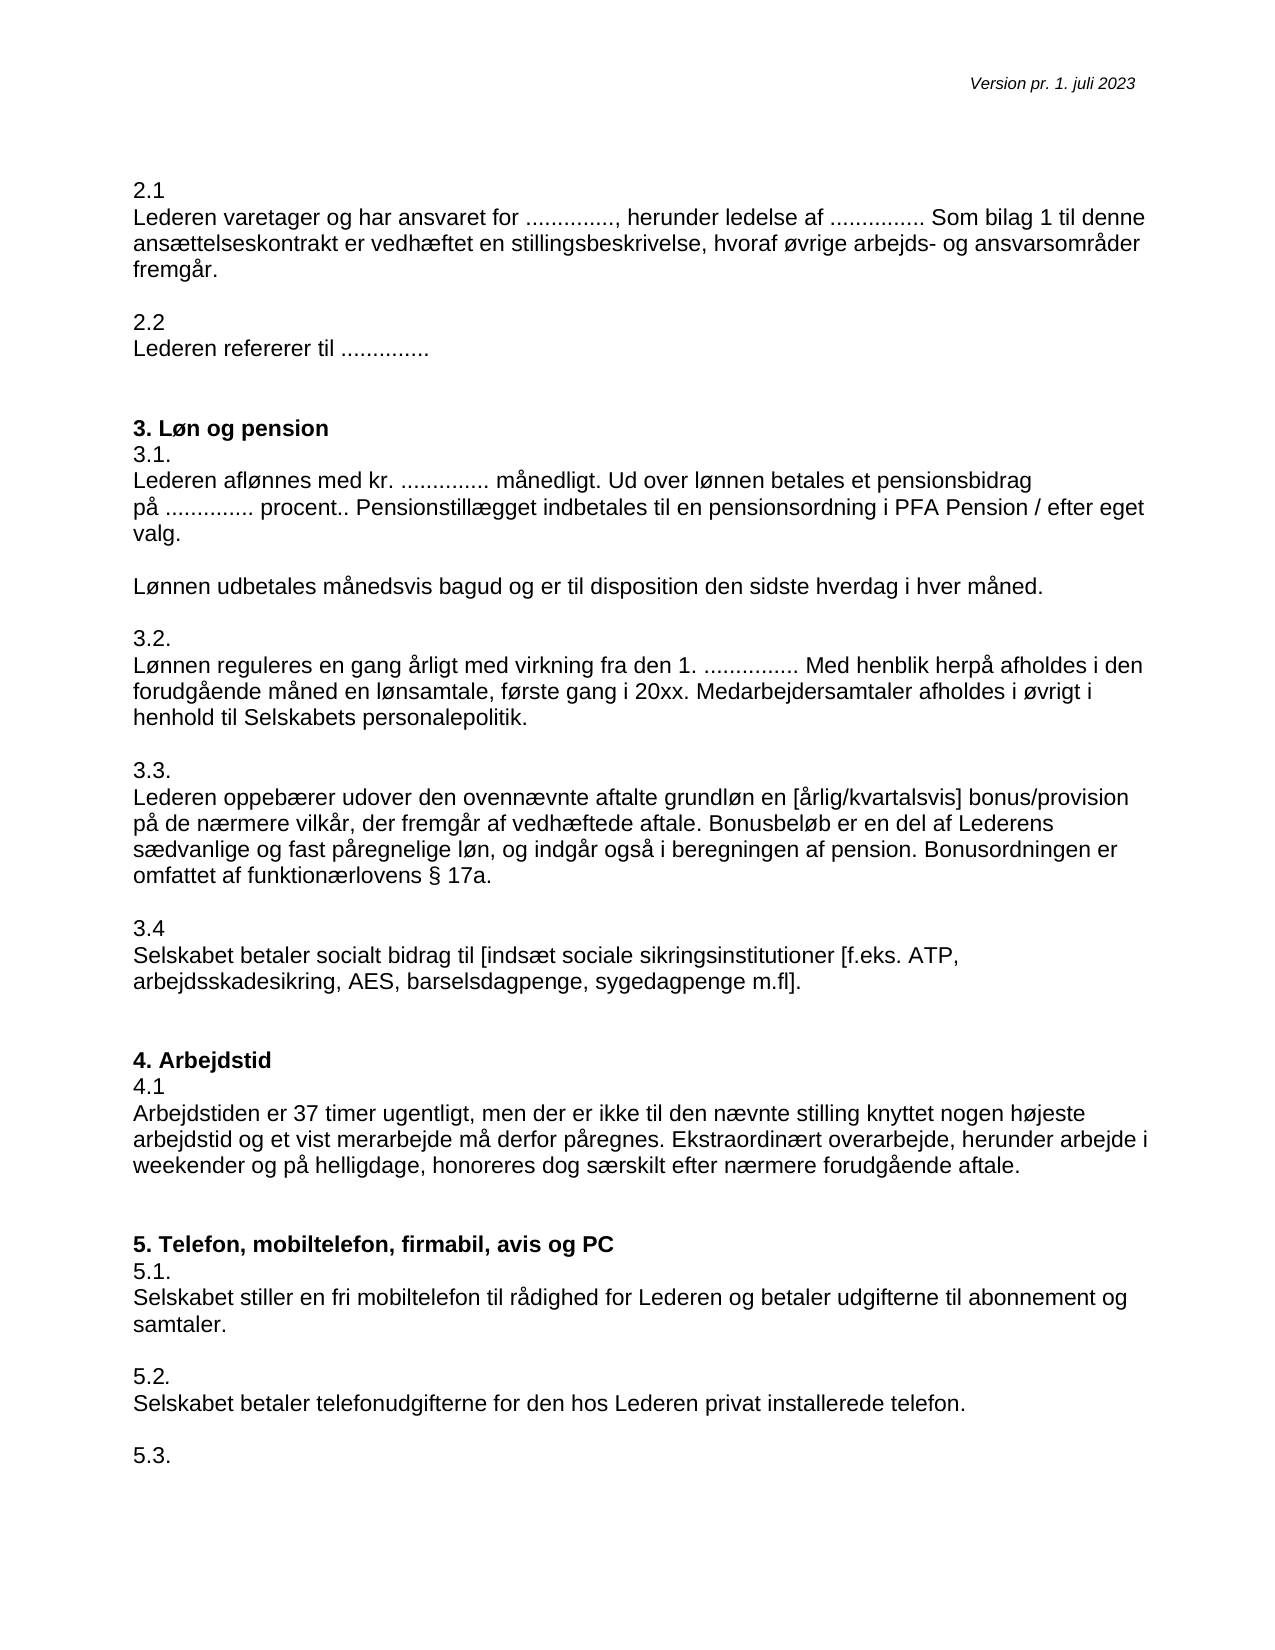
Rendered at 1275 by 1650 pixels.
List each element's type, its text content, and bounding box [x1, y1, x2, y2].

text Lederen varetager og har ansvaret for .............., herunder ledelse af ............... Som bilag 1 til denne ansættelseskontrakt er vedhæftet en stillingsbeskrivelse, hvoraf øvrige arbejds- og ansvarsområder fremgår. [133, 204, 1157, 283]
text 3.2. [133, 599, 1157, 652]
text Selskabet betaler telefonudgifterne for den hos Lederen privat installerede telefon. [133, 1389, 1157, 1416]
text 3. Løn og pension [133, 414, 1157, 441]
text Lønnen udbetales månedsvis bagud og er til disposition den sidste hverdag i hver måned. [133, 573, 1157, 599]
text Lederen oppebærer udover den ovennævnte aftalte grundløn en [årlig/kvartalsvis] bonus/provision på de nærmere vilkår, der fremgår af vedhæftede aftale. Bonusbeløb er en del af Lederens sædvanlige og fast påregnelige løn, og indgår også i beregningen af pension. Bonusordningen er omfattet af funktionærlovens § 17a. [133, 783, 1157, 889]
text 5. Telefon, mobiltelefon, firmabil, avis og PC [133, 1231, 1157, 1258]
text Selskabet betaler socialt bidrag til [indsæt sociale sikringsinstitutioner [f.eks. ATP, arbejdsskadesikring, AES, barselsdagpenge, sygedagpenge m.fl]. [133, 942, 1157, 994]
text 5.3. [133, 1442, 1157, 1469]
text 3.1. [133, 441, 1157, 467]
text weekender og på helligdage, honoreres dog særskilt efter nærmere forudgående aftale. [133, 1152, 1157, 1179]
text Lederen refererer til .............. [133, 335, 1157, 362]
text 2.1 [133, 177, 1157, 204]
text Selskabet stiller en fri mobiltelefon til rådighed for Lederen og betaler udgifterne til abonnement og samtaler. [133, 1284, 1157, 1337]
text Lønnen reguleres en gang årligt med virkning fra den 1. ............... Med henblik herpå afholdes i den forudgående måned en lønsamtale, første gang i 20xx. Medarbejdersamtaler afholdes i øvrigt i henhold til Selskabets personalepolitik. [133, 652, 1157, 731]
text Lederen aflønnes med kr. .............. månedligt. Ud over lønnen betales et pensionsbidrag på .............. procent.. Pensionstillægget indbetales til en pensionsordning i PFA Pension / efter eget valg. [133, 467, 1157, 546]
text 4.1 [133, 1073, 1157, 1100]
text 4. Arbejdstid [133, 1021, 1157, 1073]
text 3.4 [133, 915, 1157, 942]
text 2.2 [133, 309, 1157, 335]
text 5.1. [133, 1258, 1157, 1284]
text 5.2. [133, 1363, 1157, 1389]
text Arbejdstiden er 37 timer ugentligt, men der er ikke til den nævnte stilling knyttet nogen højeste arbejdstid og et vist merarbejde må derfor påregnes. Ekstraordinært overarbejde, herunder arbejde i [133, 1100, 1157, 1152]
text 3.3. [133, 731, 1157, 783]
